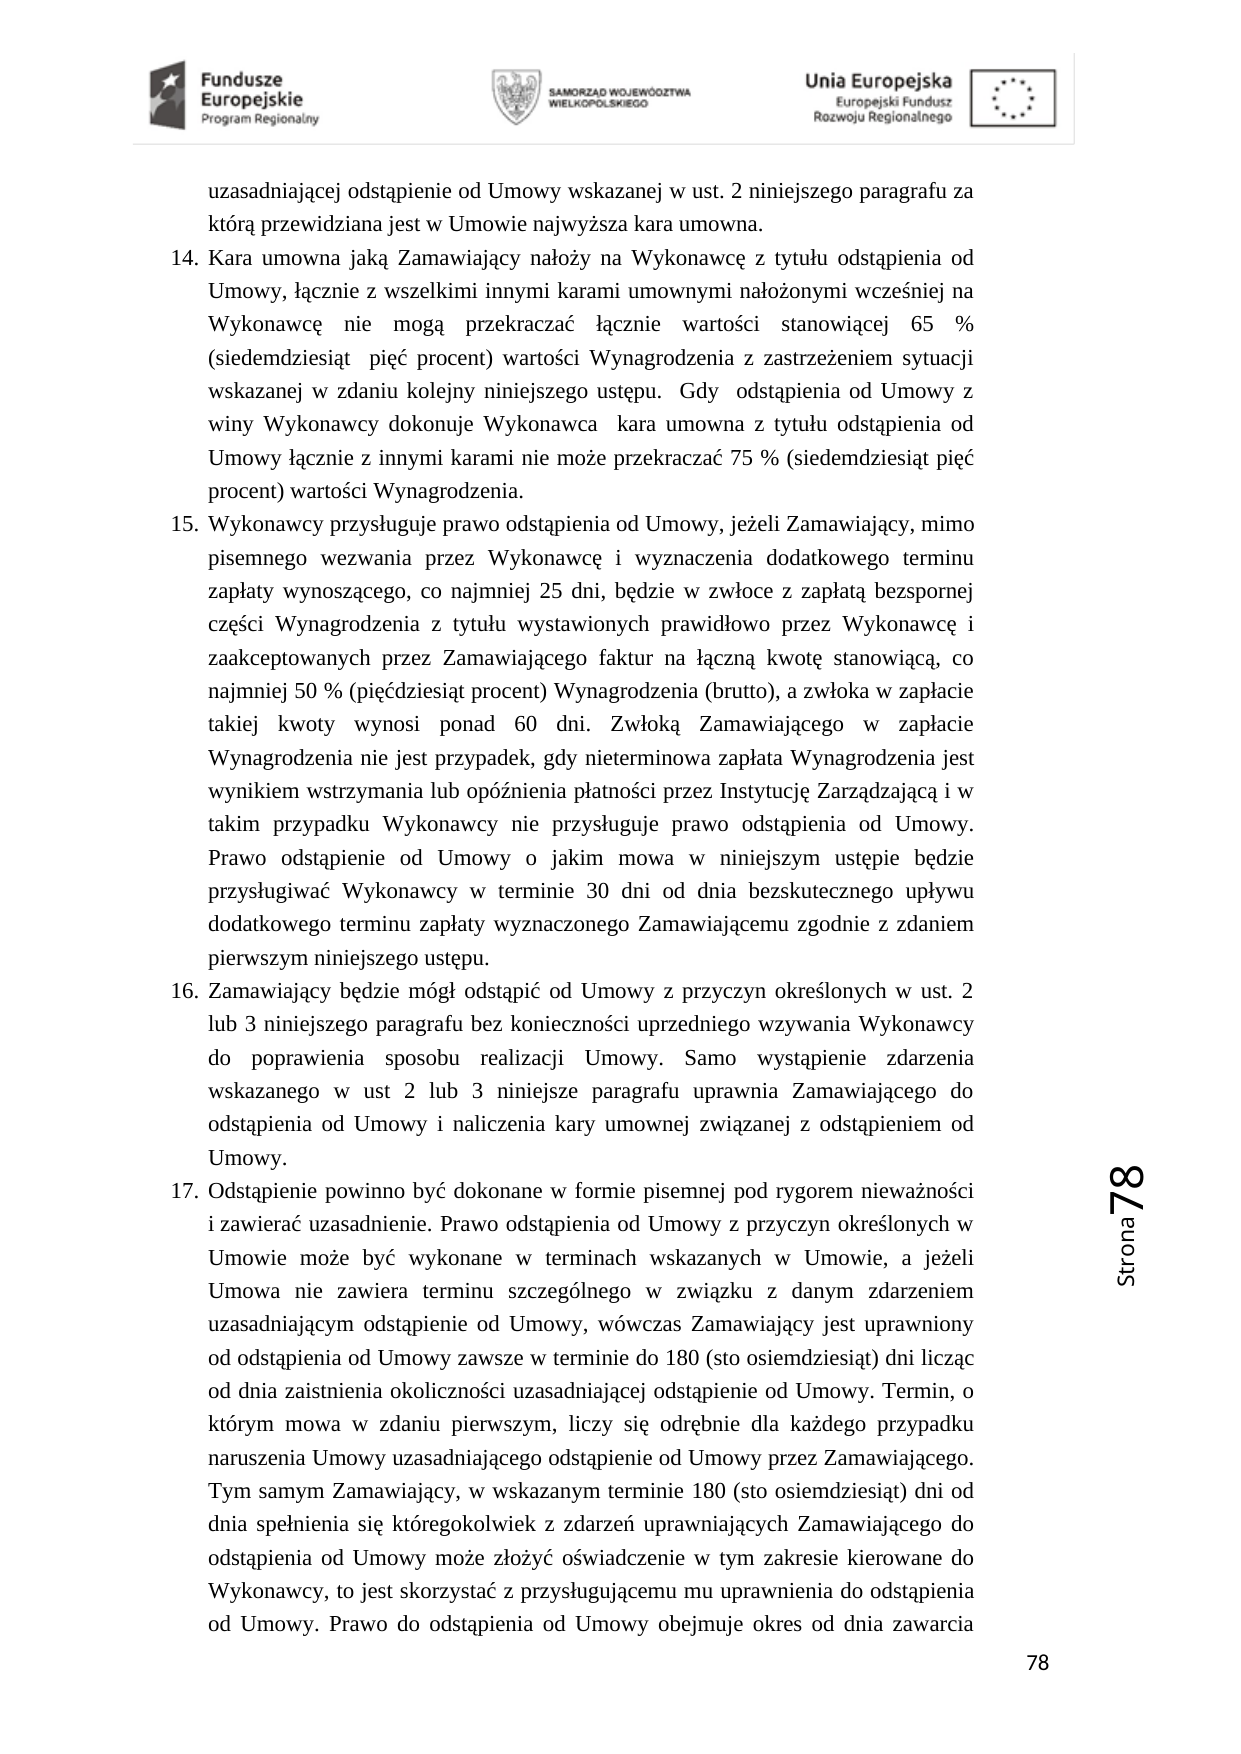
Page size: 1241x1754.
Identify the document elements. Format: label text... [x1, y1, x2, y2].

list Wykonawcy przysługuje prawo odstąpienia od Umowy, jeżeli Zamawiający, mimo pisemnego wezwania przez Wykonawcę i wyznaczenia dodatkowego terminu zapłaty wynoszącego, co najmniej 25 dni, będzie w zwłoce z zapłatą bezspornej części Wynagrodzenia z tytułu wystawionych prawidłowo przez Wykonawcę i zaakceptowanych przez Zamawiającego faktur na łączną kwotę stanowiącą, co najmniej 50 % (pięćdziesiąt procent) Wynagrodzenia (brutto), a zwłoka w zapłacie takiej kwoty wynosi ponad 60 dni. Zwłoką Zamawiającego w zapłacie Wynagrodzenia nie jest przypadek, gdy nieterminowa zapłata Wynagrodzenia jest wynikiem wstrzymania lub opóźnienia płatności przez Instytucję Zarządzającą i w takim przypadku Wykonawcy nie przysługuje prawo odstąpienia od Umowy. Prawo odstąpienie od Umowy o jakim mowa w niniejszym ustępie będzie przysługiwać Wykonawcy w terminie 30 dni od dnia bezskutecznego upływu dodatkowego terminu zapłaty wyznaczonego Zamawiającemu zgodnie z zdaniem pierwszym niniejszego ustępu. [170, 503, 975, 970]
picture [132, 53, 1075, 146]
list Kara umowna jaką Zamawiający nałoży na Wykonawcę z tytułu odstąpienia od Umowy, łącznie z wszelkimi innymi karami umownymi nałożonymi wcześniej na Wykonawcę nie mogą przekraczać łącznie wartości stanowiącej 65 % (siedemdziesiąt pięć procent) wartości Wynagrodzenia z zastrzeżeniem sytuacji wskazanej w zdaniu kolejny niniejszego ustępu. Gdy odstąpienia od Umowy z winy Wykonawcy dokonuje Wykonawca kara umowna z tytułu odstąpienia od Umowy łącznie z innymi karami nie może przekraczać 75 % (siedemdziesiąt pięć procent) wartości Wynagrodzenia. [170, 237, 975, 503]
list Zamawiający będzie mógł odstąpić od Umowy z przyczyn określonych w ust. 2 lub 3 niniejszego paragrafu bez konieczności uprzedniego wzywania Wykonawcy do poprawienia sposobu realizacji Umowy. Samo wystąpienie zdarzenia wskazanego w ust 2 lub 3 niniejsze paragrafu uprawnia Zamawiającego do odstąpienia od Umowy i naliczenia kary umownej związanej z odstąpieniem od Umowy. [170, 970, 975, 1170]
